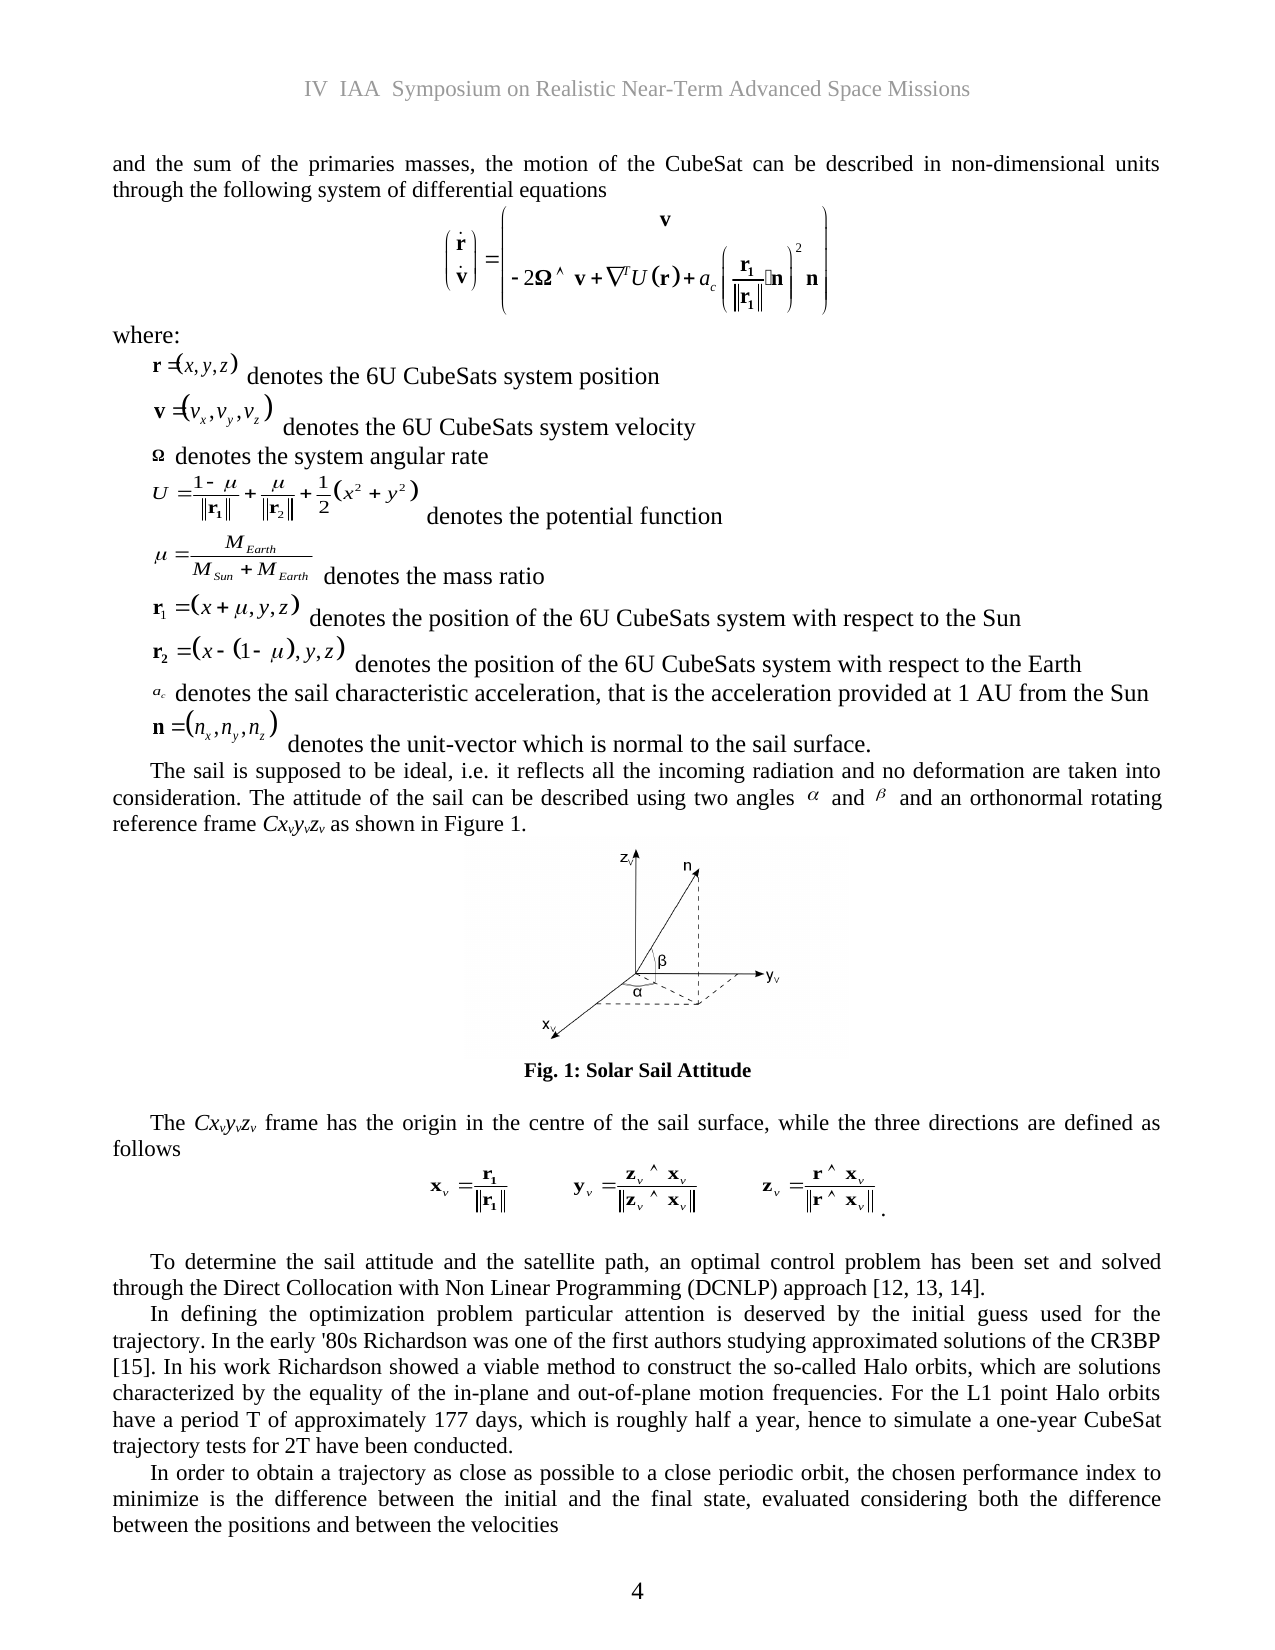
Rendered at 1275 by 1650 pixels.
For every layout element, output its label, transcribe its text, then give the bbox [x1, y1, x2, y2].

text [112, 150, 1163, 203]
text denotes the 6U CubeSats system position [112, 349, 1163, 390]
text where: [112, 203, 1163, 349]
text To determine the sail attitude and the satellite path, an optimal control problem has been set and solved through the Direct Collocation with Non Linear Programming (DCNLP) approach [12, 13, 14]. [112, 1248, 1163, 1300]
picture [464, 836, 849, 1059]
text denotes the unit-vector which is normal to the sail surface. [112, 707, 1163, 757]
text denotes the mass ratio [112, 530, 1163, 590]
text denotes the system angular rate [112, 441, 1163, 470]
text The sail is supposed to be ideal, i.e. it reflects all the incoming radiation and no deformation are taken into consideration. The attitude of the sail can be described using two angles and and an orthonormal rotating reference frame Cxvyvzv as shown in Figure 1. [112, 757, 1163, 836]
text In order to obtain a trajectory as close as possible to a close periodic orbit, the chosen performance index to minimize is the difference between the initial and the final state, evaluated considering both the difference between the positions and between the velocities [112, 1458, 1163, 1538]
text . [112, 1162, 1163, 1221]
text Fig. 1: Solar Sail Attitude [112, 1058, 1163, 1082]
text denotes the position of the 6U CubeSats system with respect to the Earth [112, 632, 1163, 678]
text denotes the position of the 6U CubeSats system with respect to the Sun [112, 590, 1163, 632]
text denotes the 6U CubeSats system velocity [112, 390, 1163, 441]
text denotes the potential function [112, 470, 1163, 530]
text denotes the sail characteristic acceleration, that is the acceleration provided at 1 AU from the Sun [112, 678, 1163, 707]
text The Cxvyvzv frame has the origin in the centre of the sail surface, while the three directions are defined as follows [112, 1109, 1163, 1162]
text In defining the optimization problem particular attention is deserved by the initial guess used for the trajectory. In the early '80s Richardson was one of the first authors studying approximated solutions of the CR3BP [15]. In his work Richardson showed a viable method to construct the so-called Halo orbits, which are solutions characterized by the equality of the in-plane and out-of-plane motion frequencies. For the L1 point Halo orbits have a period T of approximately 177 days, which is roughly half a year, hence to simulate a one-year CubeSat trajectory tests for 2T have been conducted. [112, 1300, 1163, 1458]
